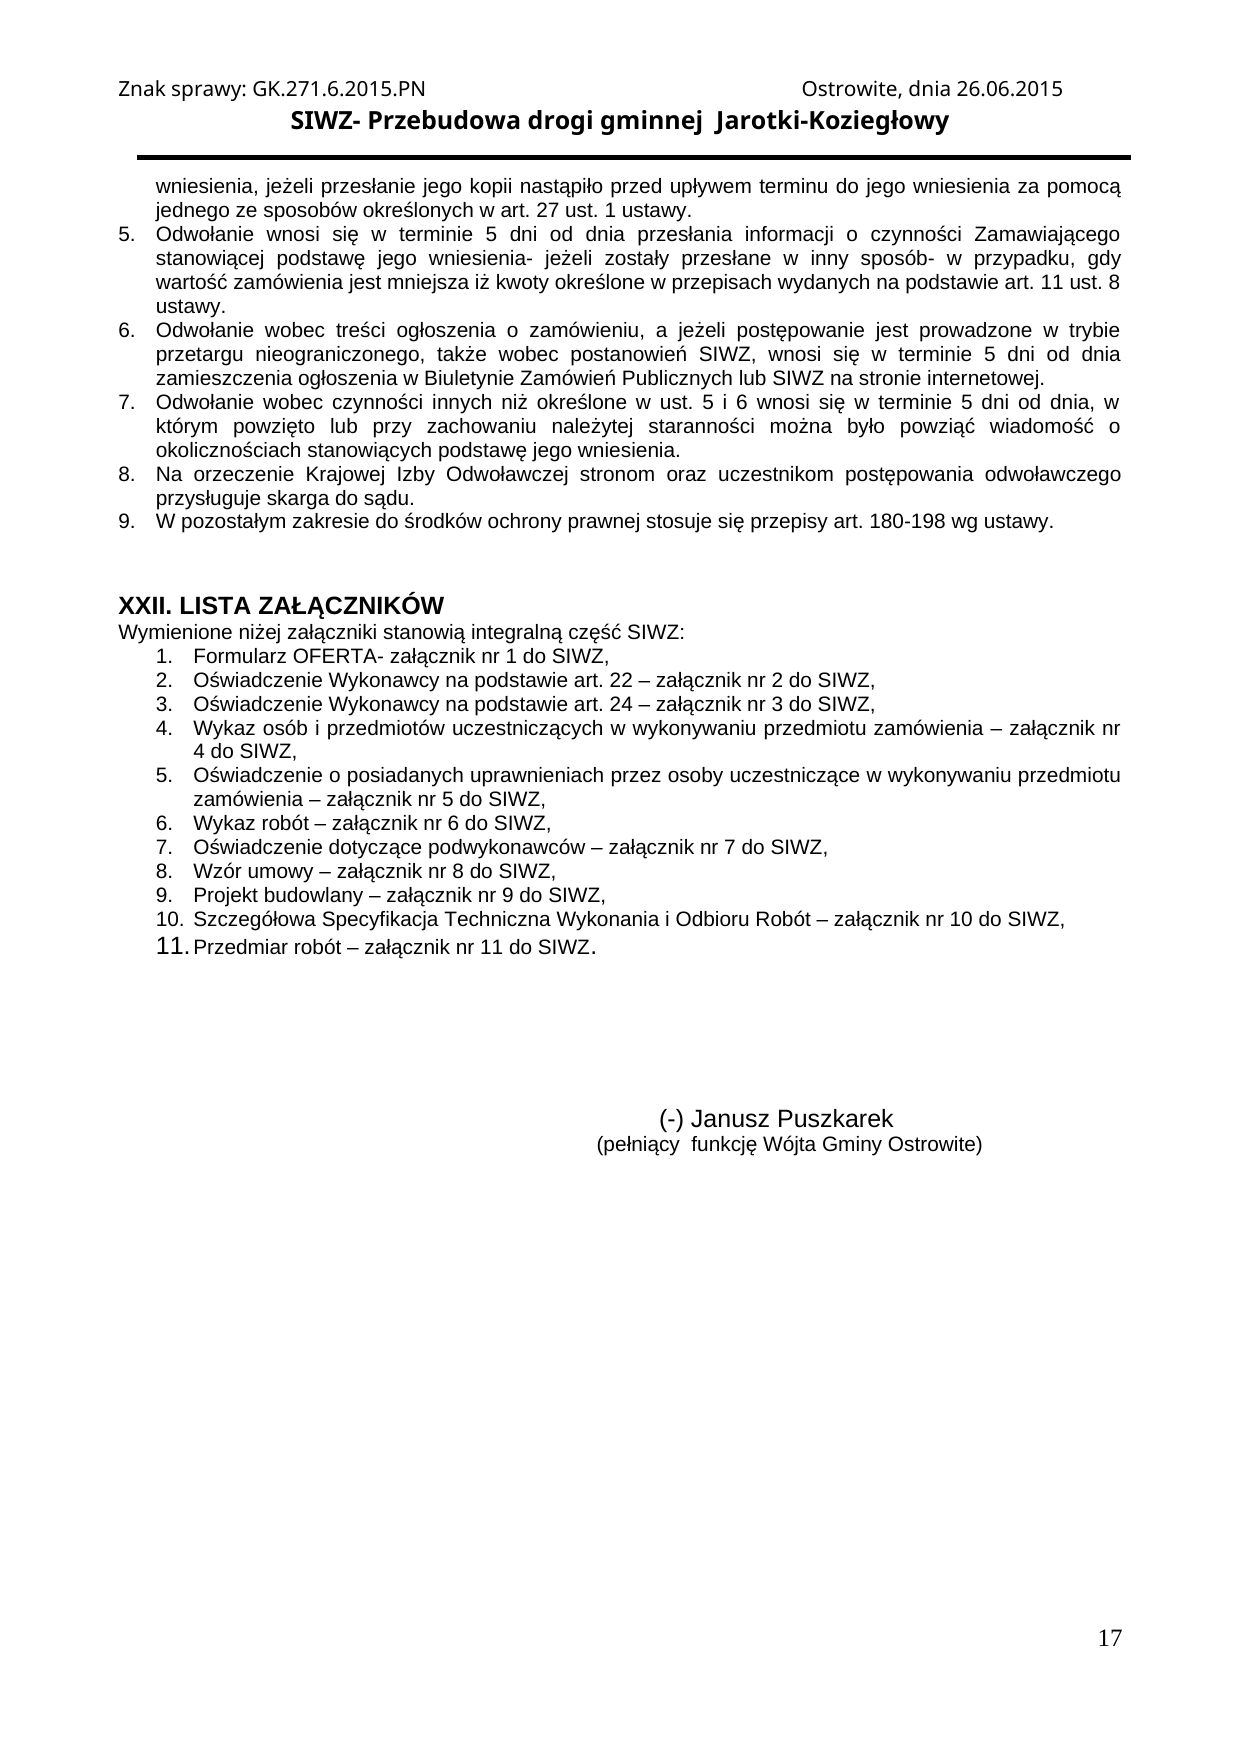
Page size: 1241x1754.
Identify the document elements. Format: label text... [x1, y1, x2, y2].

list Wykaz osób i przedmiotów uczestniczących w wykonywaniu przedmiotu zamówienia – załącznik nr 4 do SIWZ, [156, 715, 1122, 763]
text 6. Odwołanie wobec treści ogłoszenia o zamówieniu, a jeżeli postępowanie jest prowadzone w trybie przetargu nieograniczonego, także wobec postanowień SIWZ, wnosi się w terminie 5 dni od dnia zamieszczenia ogłoszenia w Biuletynie Zamówień Publicznych lub SIWZ na stronie internetowej. [118, 318, 1122, 389]
list Formularz OFERTA- załącznik nr 1 do SIWZ, [156, 643, 1122, 667]
list Oświadczenie dotyczące podwykonawców – załącznik nr 7 do SIWZ, [156, 835, 1122, 859]
text XXII. LISTA ZAŁĄCZNIKÓW [118, 591, 1122, 619]
text 8. Na orzeczenie Krajowej Izby Odwoławczej stronom oraz uczestnikom postępowania odwoławczego przysługuje skarga do sądu. [118, 461, 1122, 509]
text (-) Janusz Puszkarek [118, 1103, 1122, 1132]
list Projekt budowlany – załącznik nr 9 do SIWZ, [156, 883, 1122, 907]
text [118, 174, 1122, 222]
list Oświadczenie o posiadanych uprawnieniach przez osoby uczestniczące w wykonywaniu przedmiotu zamówienia – załącznik nr 5 do SIWZ, [156, 763, 1122, 811]
text (pełniący funkcję Wójta Gminy Ostrowite) [118, 1132, 1122, 1156]
list Oświadczenie Wykonawcy na podstawie art. 22 – załącznik nr 2 do SIWZ, [156, 667, 1122, 691]
list Wzór umowy – załącznik nr 8 do SIWZ, [156, 859, 1122, 883]
text 7. Odwołanie wobec czynności innych niż określone w ust. 5 i 6 wnosi się w terminie 5 dni od dnia, w którym powzięto lub przy zachowaniu należytej staranności można było powziąć wiadomość o okolicznościach stanowiących podstawę jego wniesienia. [118, 389, 1122, 461]
list Oświadczenie Wykonawcy na podstawie art. 24 – załącznik nr 3 do SIWZ, [156, 691, 1122, 715]
text 9. W pozostałym zakresie do środków ochrony prawnej stosuje się przepisy art. 180-198 wg ustawy. [118, 509, 1122, 533]
text 5. Odwołanie wnosi się w terminie 5 dni od dnia przesłania informacji o czynności Zamawiającego stanowiącej podstawę jego wniesienia- jeżeli zostały przesłane w inny sposób- w przypadku, gdy wartość zamówienia jest mniejsza iż kwoty określone w przepisach wydanych na podstawie art. 11 ust. 8 ustawy. [118, 222, 1122, 318]
text Wymienione niżej załączniki stanowią integralną część SIWZ: [118, 619, 1122, 643]
list Szczegółowa Specyfikacja Techniczna Wykonania i Odbioru Robót – załącznik nr 10 do SIWZ, [156, 907, 1122, 931]
list Wykaz robót – załącznik nr 6 do SIWZ, [156, 811, 1122, 835]
list Przedmiar robót – załącznik nr 11 do SIWZ. [156, 931, 1122, 960]
